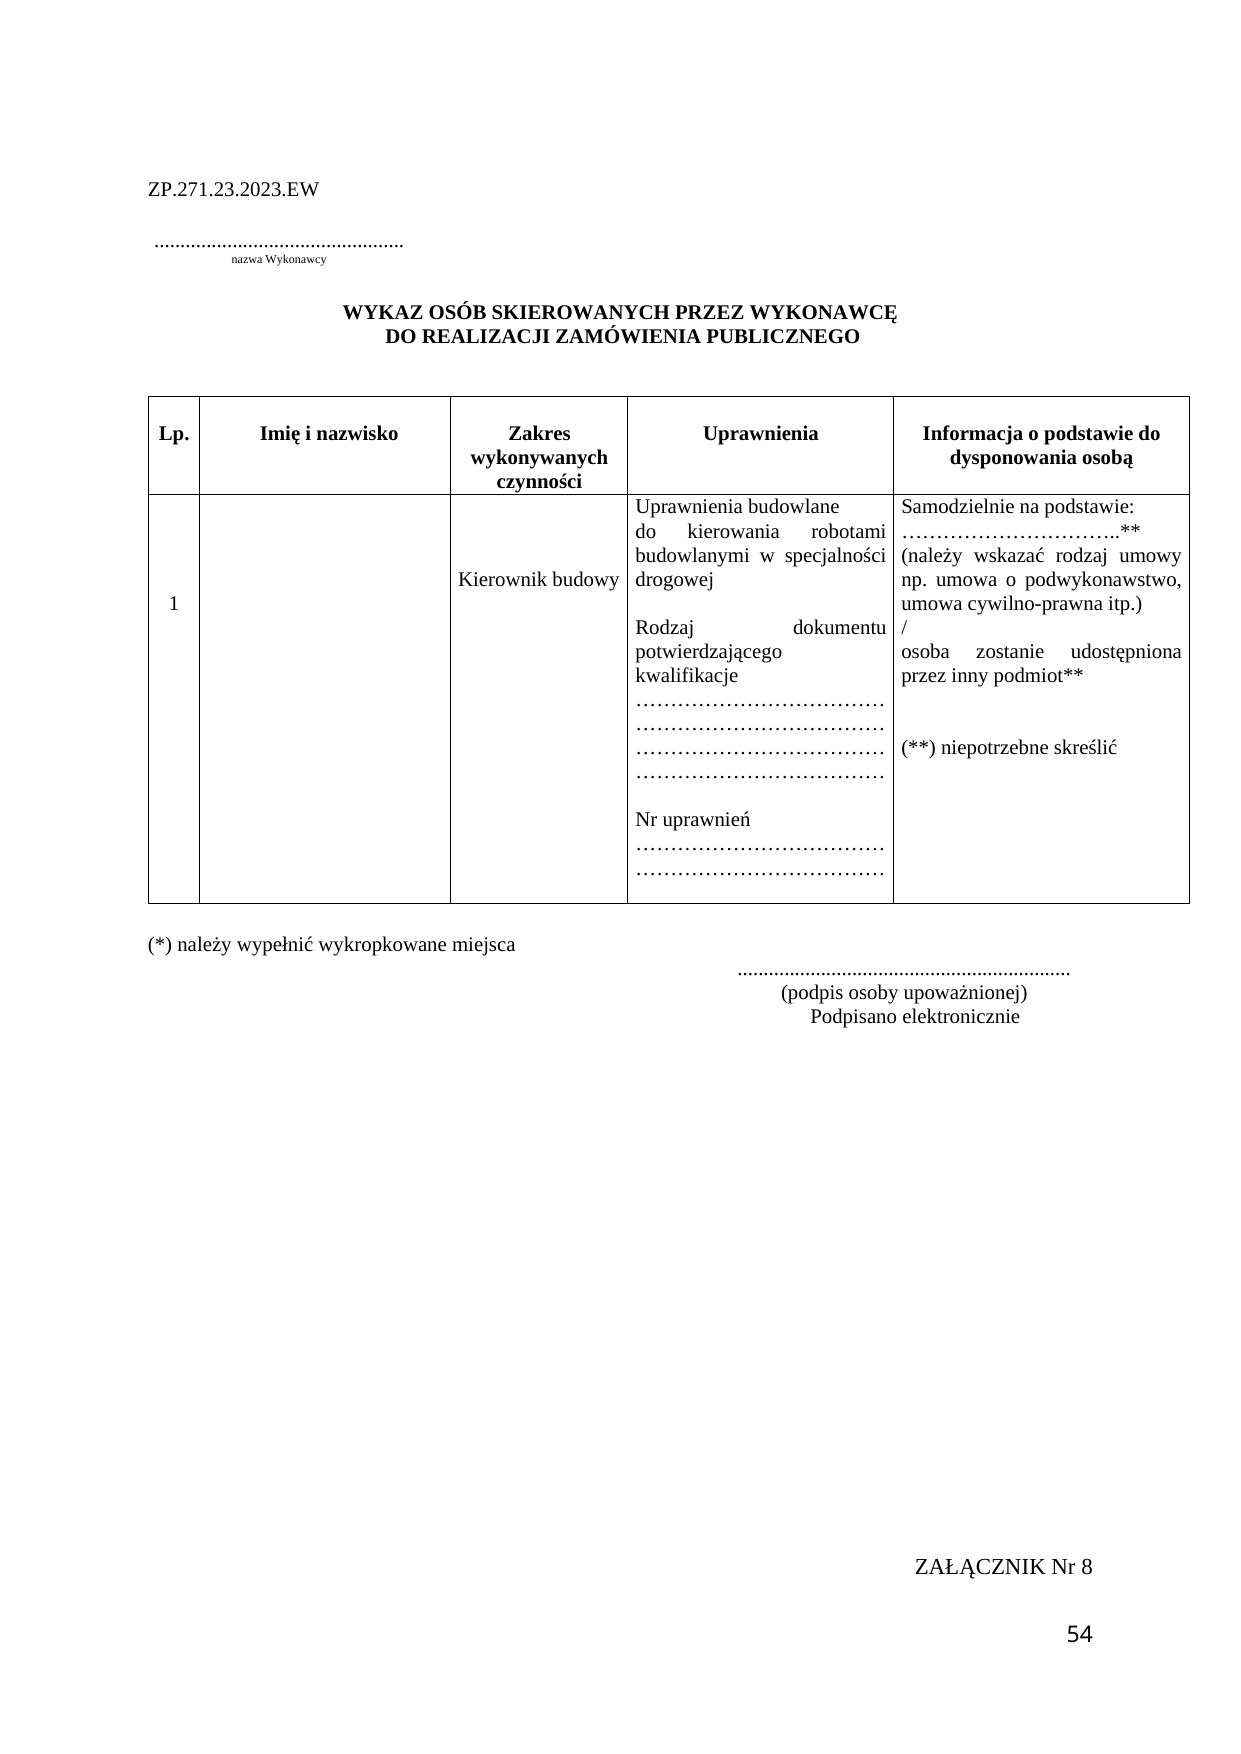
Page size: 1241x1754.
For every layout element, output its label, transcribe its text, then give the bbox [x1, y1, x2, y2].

text WYKAZ OSÓB SKIEROWANYCH PRZEZ WYKONAWCĘ [148, 300, 1093, 324]
text ZAŁĄCZNIK Nr 8 [148, 1553, 1093, 1579]
table_header Zakres wykonywanych czynności [451, 397, 627, 493]
table_cell Kierownik budowy [451, 495, 627, 902]
text DO REALIZACJI ZAMÓWIENIA PUBLICZNEGO [148, 324, 1093, 348]
text ................................................ [148, 228, 1093, 252]
table_header Imię i nazwisko [200, 397, 450, 493]
table_header Informacja o podstawie do dysponowania osobą [894, 397, 1189, 493]
table_cell Samodzielnie na podstawie: …………………………..** (należy wskazać rodzaj umowy np. umowa o podwykonawstwo, umowa cywilno-prawna itp.) / osoba zostanie udostępniona przez inny podmiot** (**) niepotrzebne skreślić [894, 495, 1189, 902]
text (podpis osoby upoważnionej) [148, 980, 1093, 1004]
table_cell Uprawnienia budowlane do kierowania robotami budowlanymi w specjalności drogowej Rodzaj dokumentu potwierdzającego kwalifikacje ……………………………………………………………………………………………………………………………… Nr uprawnień ……………………………………………………………… [628, 495, 893, 902]
text (*) należy wypełnić wykropkowane miejsca [148, 932, 1093, 956]
text nazwa Wykonawcy [148, 252, 1093, 276]
text ZP.271.23.2023.EW [148, 177, 1093, 201]
text Podpisano elektronicznie [148, 1004, 1093, 1028]
text ................................................................ [738, 956, 1093, 980]
table_cell [200, 495, 450, 902]
table_header Lp. [149, 397, 199, 493]
table_header Uprawnienia [628, 397, 893, 493]
table_cell 1 [149, 495, 199, 902]
